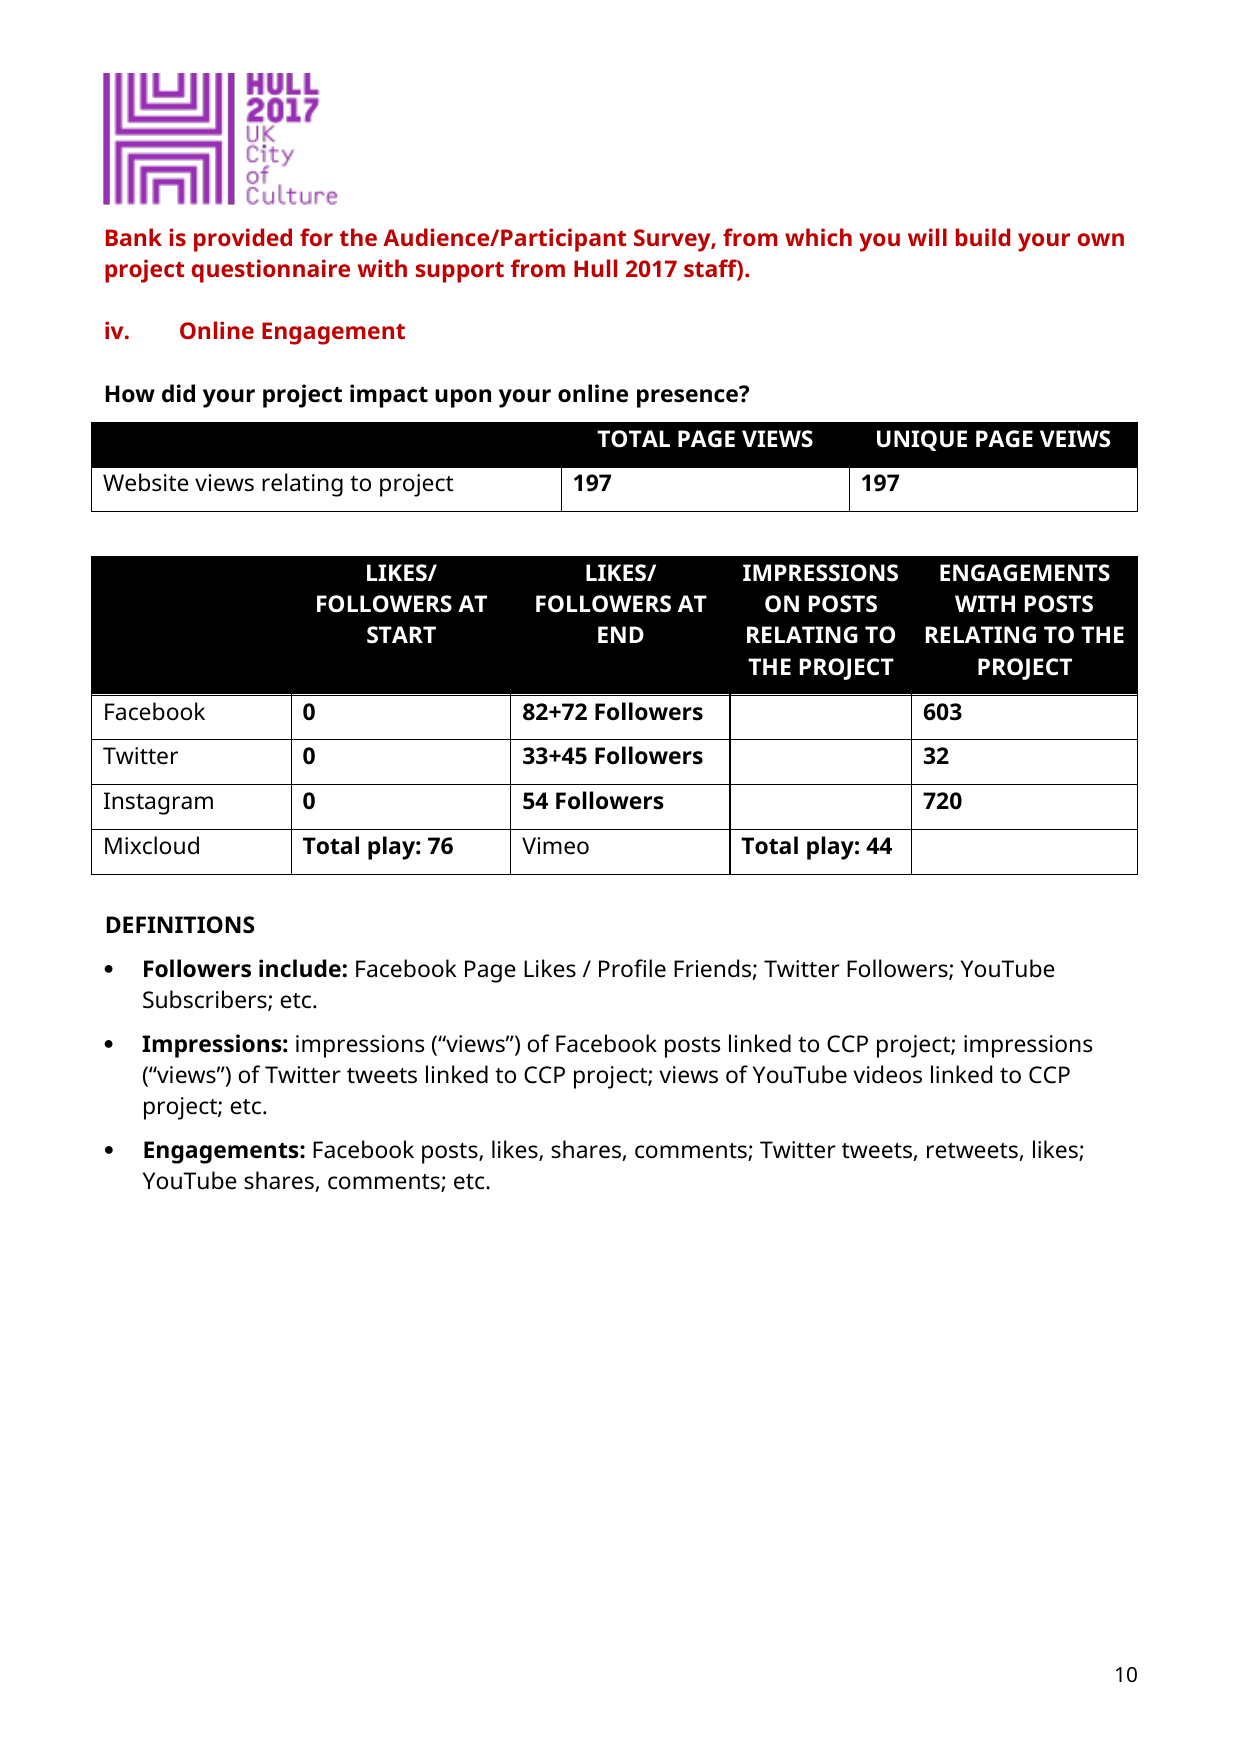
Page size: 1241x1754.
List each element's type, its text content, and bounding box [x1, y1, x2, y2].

table_header ENGAGEMENTS WITH POSTS RELATING TO THE PROJECT [912, 557, 1137, 694]
list DEFINITIONS [104, 875, 1138, 940]
table_cell Total play: 76 [292, 830, 510, 874]
table_cell Facebook [92, 696, 291, 739]
table_cell 197 [562, 468, 849, 511]
table_cell 32 [912, 740, 1137, 784]
table_cell [912, 830, 1137, 874]
table_cell Total play: 44 [731, 830, 911, 874]
table_cell [731, 785, 911, 829]
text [103, 222, 1138, 284]
table_header IMPRESSIONS ON POSTS RELATING TO THE PROJECT [731, 557, 911, 694]
list Online Engagement [103, 315, 1138, 347]
table_cell Vimeo [511, 830, 729, 874]
table_cell 0 [292, 696, 510, 739]
text How did your project impact upon your online presence? [103, 347, 1138, 409]
table_cell [731, 740, 911, 784]
table_cell 603 [912, 696, 1137, 739]
table_header [92, 423, 561, 466]
table_cell Twitter [92, 740, 291, 784]
list Engagements: Facebook posts, likes, shares, comments; Twitter tweets, retweets, likes; YouTube shares, comments; etc. [105, 1134, 1138, 1196]
table_cell 0 [292, 740, 510, 784]
table_cell Website views relating to project [92, 468, 561, 511]
table_header TOTAL PAGE VIEWS [562, 423, 849, 466]
table_header LIKES/FOLLOWERS AT END [511, 557, 729, 694]
table_cell 82+72 Followers [511, 696, 729, 739]
table_cell 0 [292, 785, 510, 829]
table_cell Mixcloud [92, 830, 291, 874]
table_cell 720 [912, 785, 1137, 829]
table_cell Instagram [92, 785, 291, 829]
list Impressions: impressions (“views”) of Facebook posts linked to CCP project; impressions (“views”) of Twitter tweets linked to CCP project; views of YouTube videos linked to CCP project; etc. [104, 1027, 1138, 1121]
table_header [92, 557, 291, 694]
table_header LIKES/FOLLOWERS AT START [292, 557, 510, 694]
table_header UNIQUE PAGE VEIWS [850, 423, 1137, 466]
table_cell 33+45 Followers [511, 740, 729, 784]
list Followers include: Facebook Page Likes / Profile Friends; Twitter Followers; YouTube Subscribers; etc. [104, 952, 1138, 1015]
table_cell 54 Followers [511, 785, 729, 829]
table_cell 197 [850, 468, 1137, 511]
table_cell [731, 696, 911, 739]
